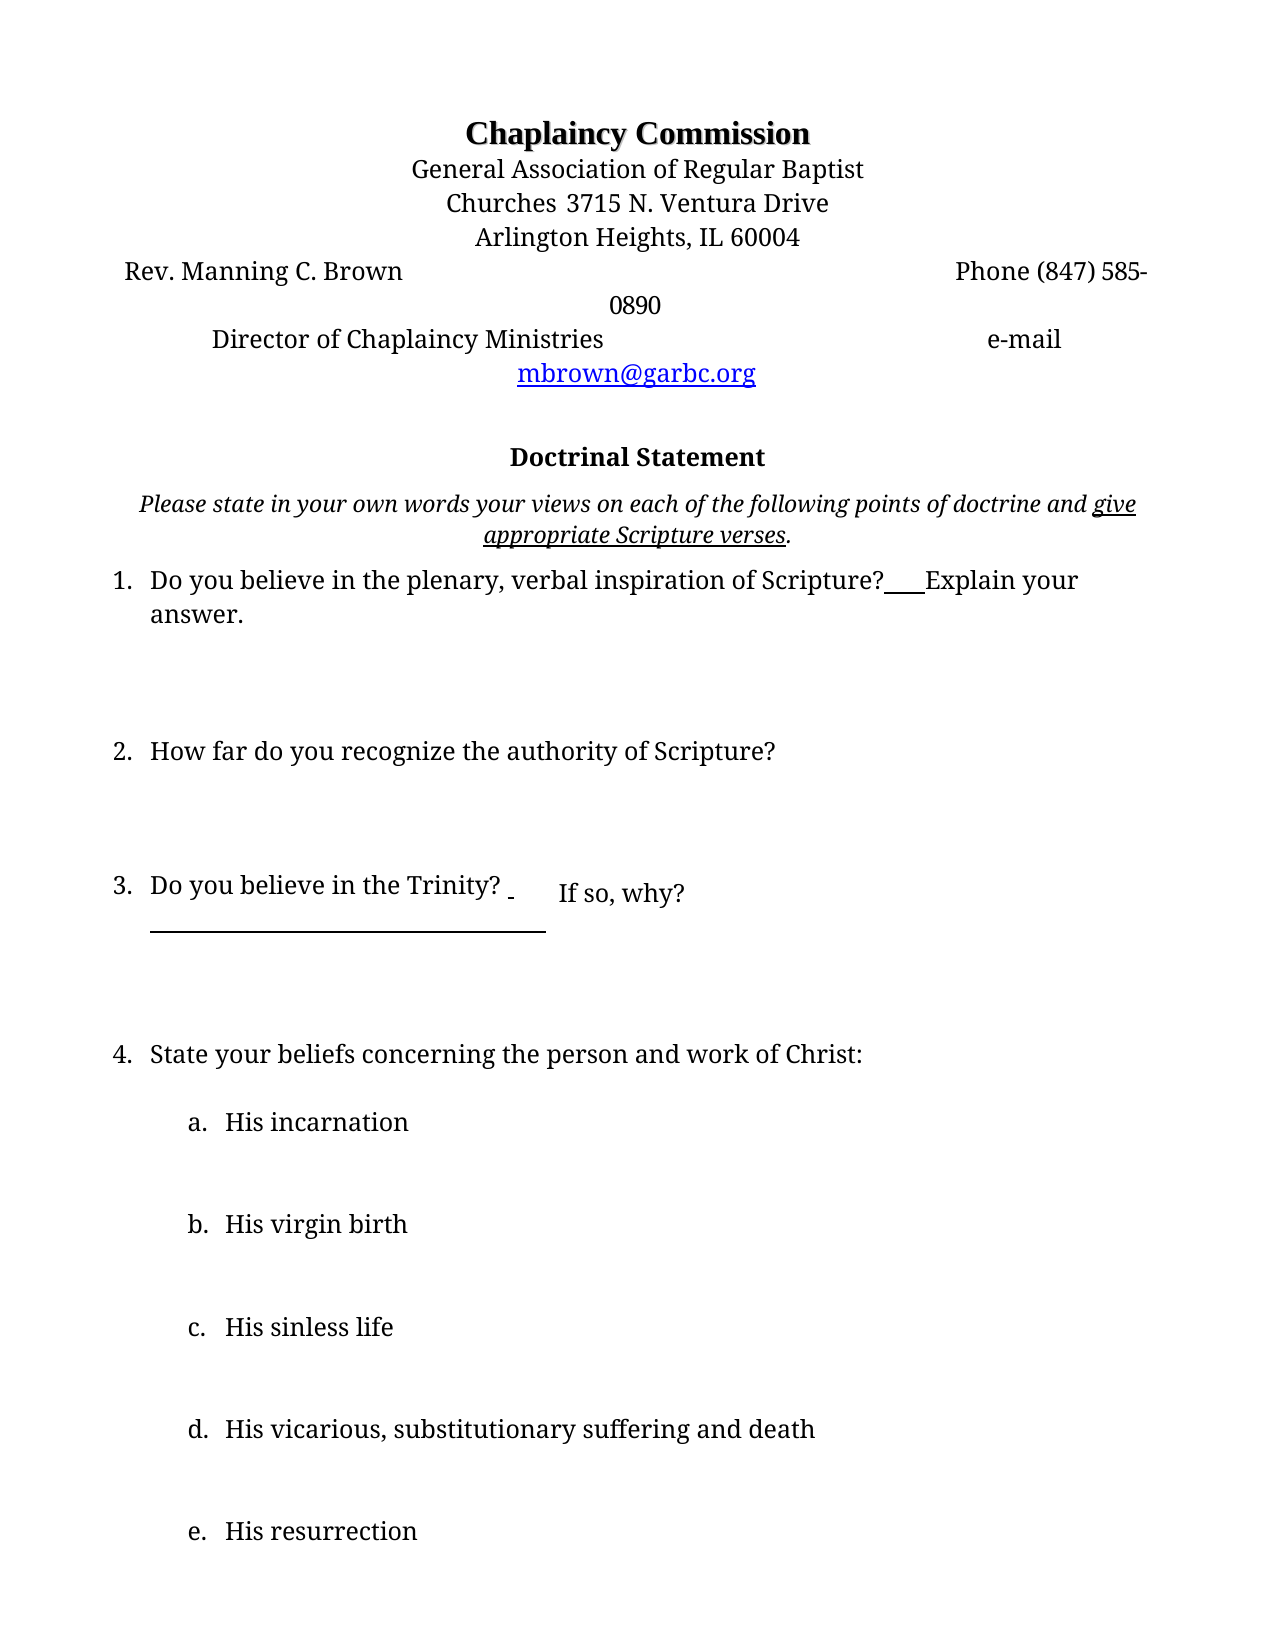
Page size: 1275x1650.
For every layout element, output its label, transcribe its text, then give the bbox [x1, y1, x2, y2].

subtitle Chaplaincy Commission [102, 113, 1173, 152]
text Please state in your own words your views on each of the following points of doctrine and give appropriate Scripture verses. [102, 488, 1173, 550]
list Do you believe in the plenary, verbal inspiration of Scripture? Explain your answer. [112, 563, 1173, 631]
text Director of Chaplaincy Ministries e-mail mbrown@garbc.org [100, 322, 1173, 390]
list His incarnation [187, 1105, 1173, 1139]
list His sinless life [187, 1309, 1173, 1343]
list His vicarious, substitutionary suffering and death [187, 1411, 1173, 1446]
text General Association of Regular Baptist Churches 3715 N. Ventura Drive [401, 152, 874, 220]
list How far do you recognize the authority of Scripture? [112, 733, 1173, 767]
list His resurrection [187, 1513, 1173, 1547]
text If so, why? [558, 876, 1173, 910]
subtitle Doctrinal Statement [102, 439, 1173, 473]
list Do you believe in the Trinity? [112, 868, 546, 936]
list His virgin birth [187, 1207, 1173, 1241]
list State your beliefs concerning the person and work of Christ: [112, 1037, 1173, 1071]
text Arlington Heights, IL 60004 [102, 220, 1173, 254]
text Rev. Manning C. Brown Phone (847) 585-0890 [100, 254, 1171, 322]
